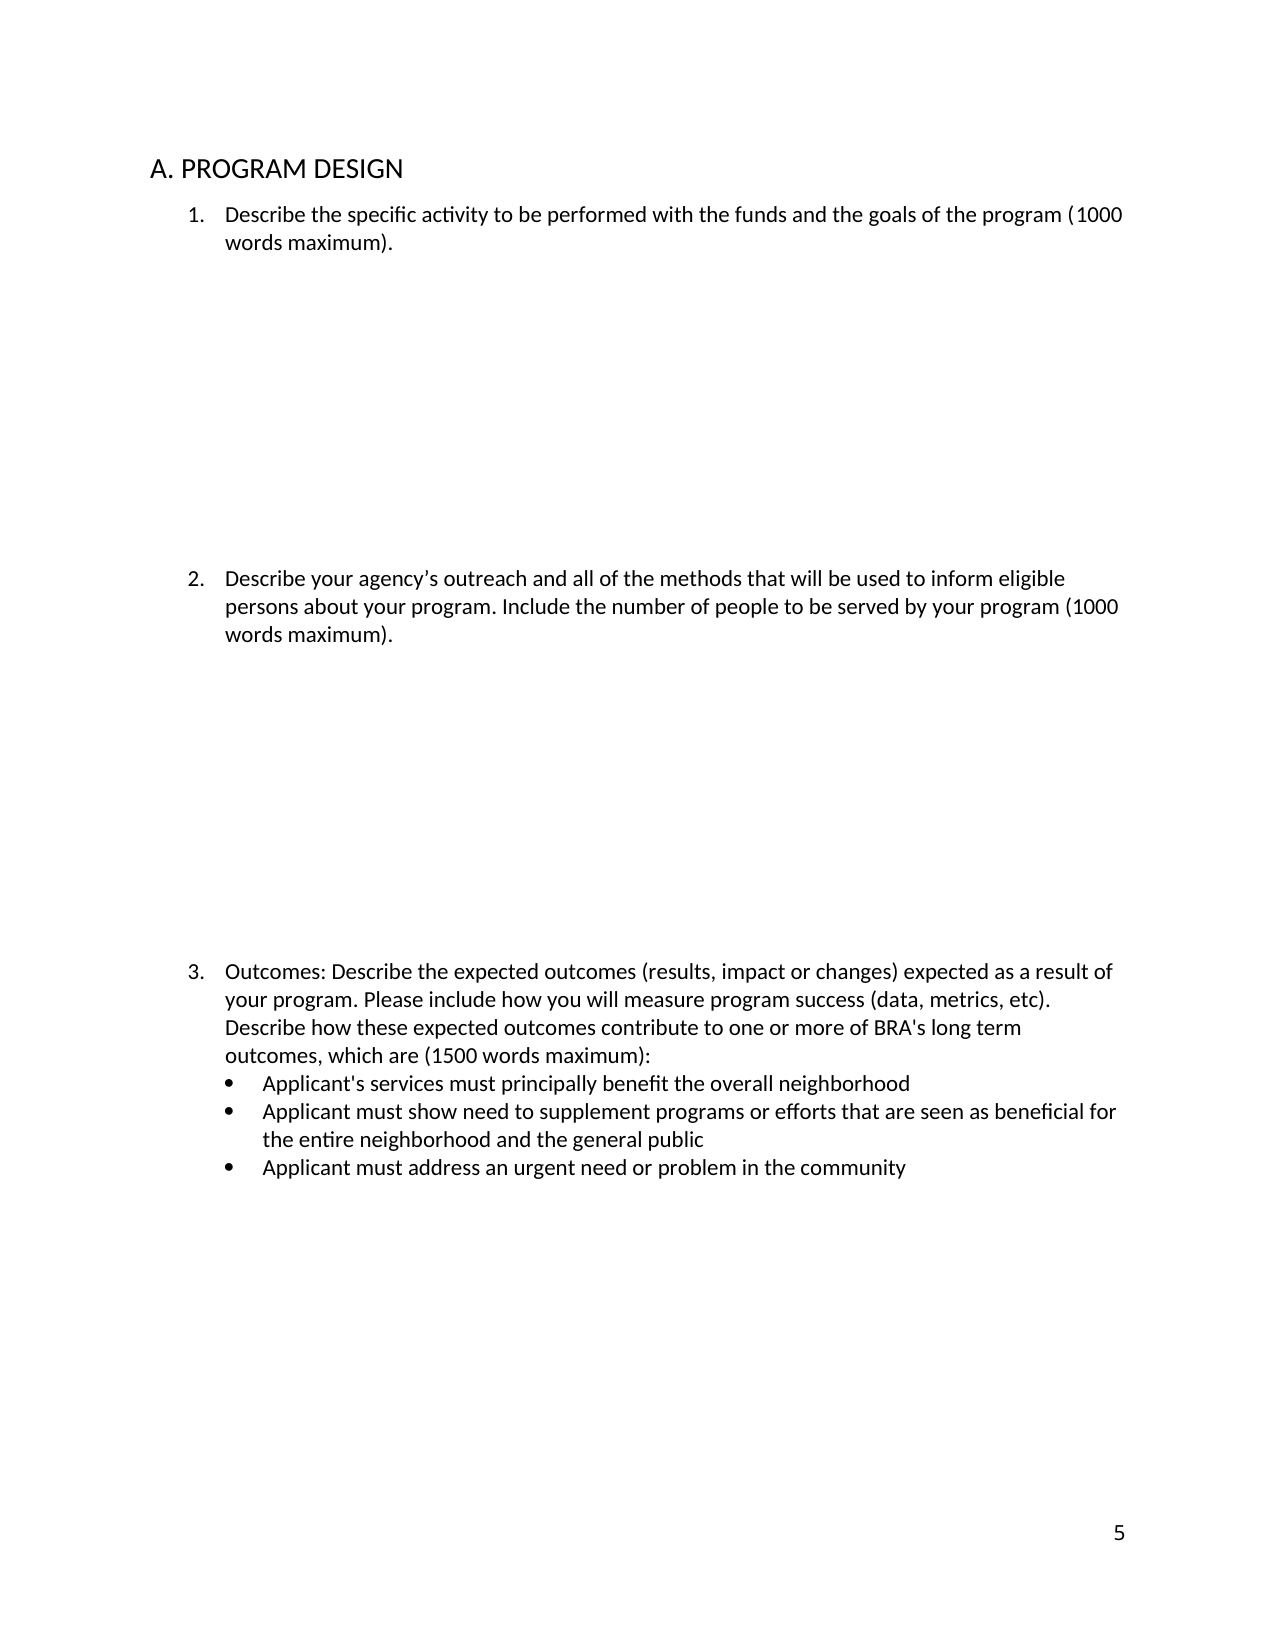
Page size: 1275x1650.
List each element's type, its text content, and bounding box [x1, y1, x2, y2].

list Applicant's services must principally benefit the overall neighborhood [225, 1069, 1125, 1097]
list Outcomes: Describe the expected outcomes (results, impact or changes) expected as a result of your program. Please include how you will measure program success (data, metrics, etc). Describe how these expected outcomes contribute to one or more of BRA's long term outcomes, which are (1500 words maximum): [187, 957, 1125, 1069]
list Describe your agency’s outreach and all of the methods that will be used to inform eligible persons about your program. Include the number of people to be served by your program (1000 words maximum). [187, 564, 1125, 648]
list Applicant must show need to supplement programs or efforts that are seen as beneficial for the entire neighborhood and the general public [225, 1097, 1125, 1153]
list Describe the specific activity to be performed with the funds and the goals of the program (1000 words maximum). [187, 200, 1125, 256]
list Applicant must address an urgent need or problem in the community [225, 1153, 1125, 1181]
text A. PROGRAM DESIGN [150, 150, 1125, 186]
